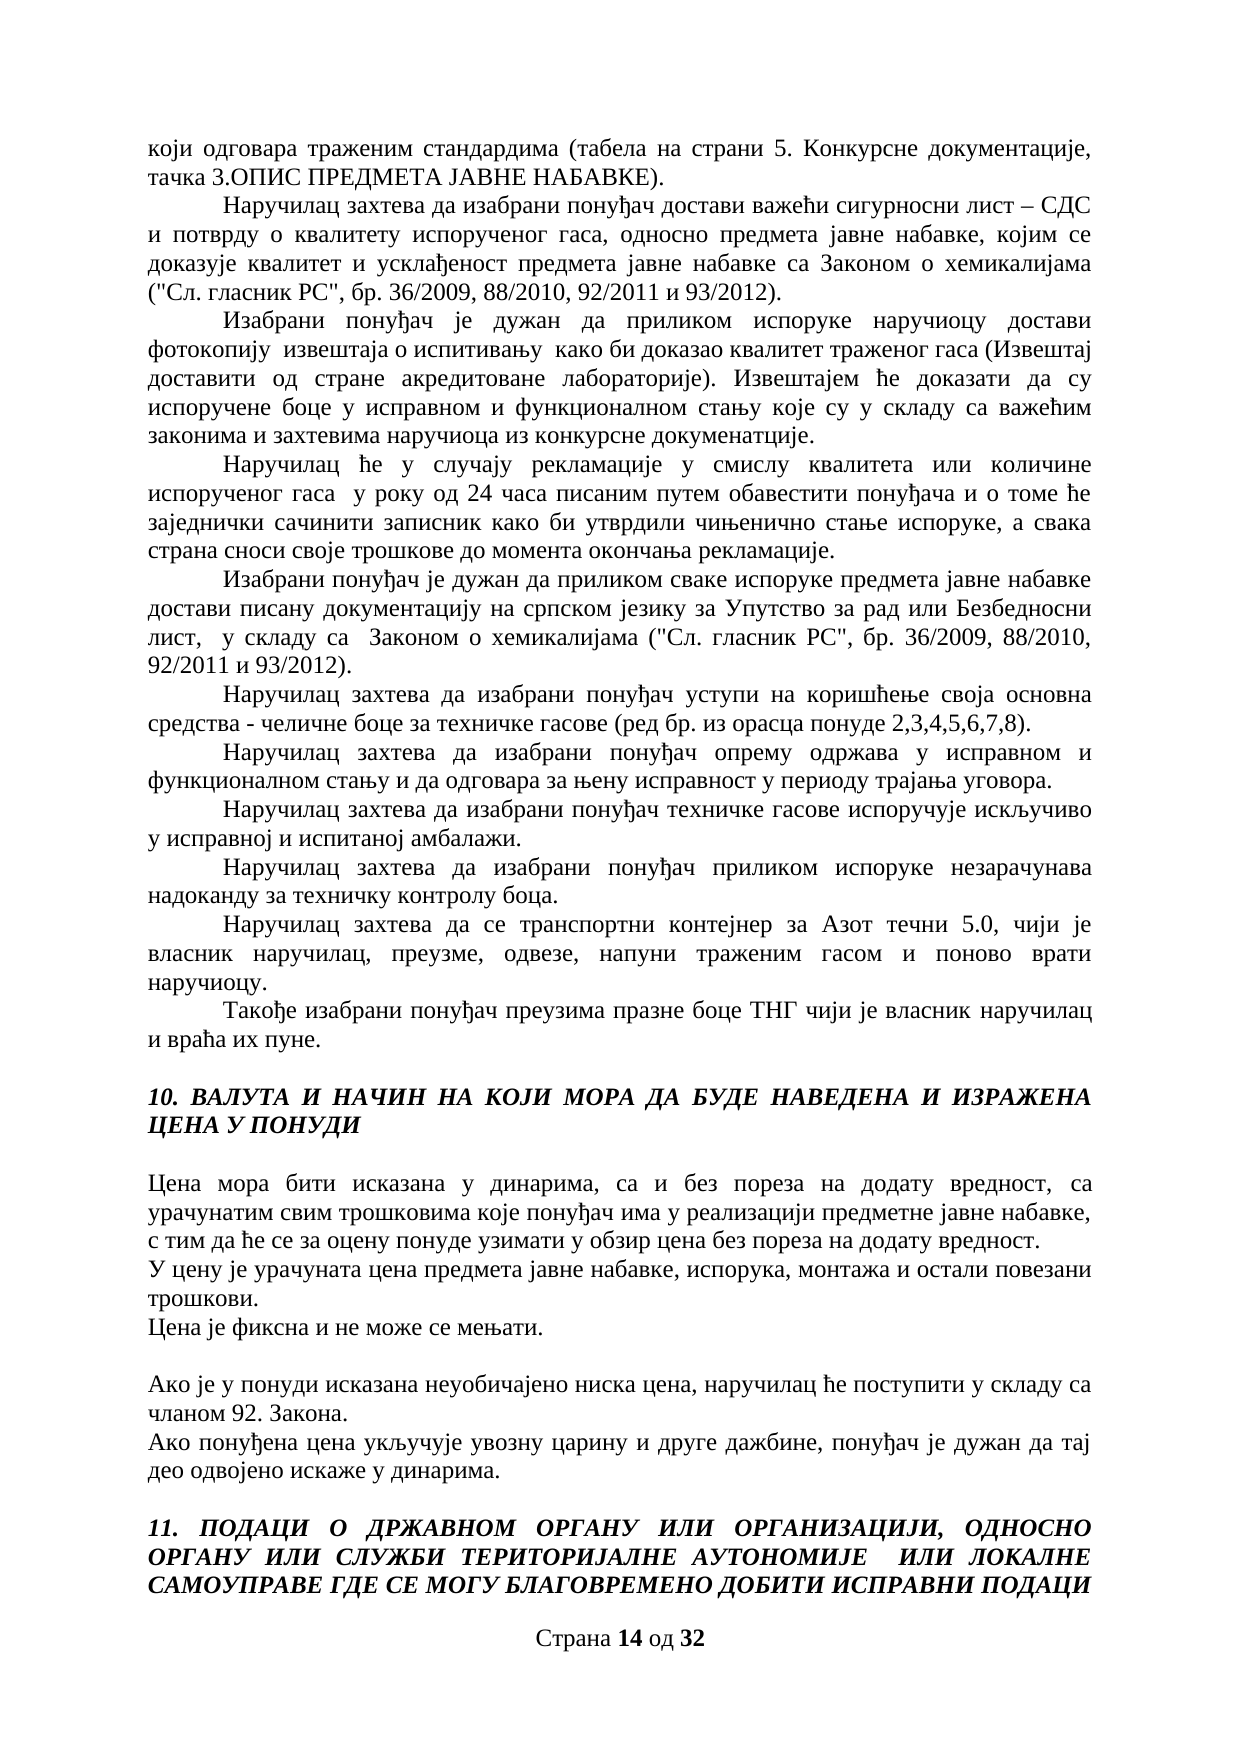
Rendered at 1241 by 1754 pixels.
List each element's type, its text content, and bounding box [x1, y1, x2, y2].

text Такође изабрани понуђач преузима празне боце ТНГ чији је власник наручилац и враћа их пуне. [148, 995, 1092, 1053]
text Наручилац захтева да изабрани понуђач техничке гасове испоручује искључиво у исправној и испитаној амбалажи. [148, 794, 1092, 852]
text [148, 1513, 1092, 1599]
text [148, 133, 1092, 190]
text У цену је урачуната цена предмета јавне набавке, испорука, монтажа и остали повезани трошкови. [148, 1254, 1092, 1312]
text Цена је фиксна и не може се мењати. [148, 1312, 1092, 1340]
text Наручилац захтева да изабрани понуђач уступи на коришћење своја основна средства - челичне боце за техничке гасове (ред бр. из орасца понуде 2,3,4,5,6,7,8). [148, 679, 1092, 737]
text Наручилац ће у случају рекламације у смислу квалитета или количине испорученог гаса у року од 24 часа писаним путем обавестити понуђача и о томе ће заједнички сачинити записник како би утврдили чињенично стање испоруке, а свака страна сноси своје трошкове до момента окончања рекламације. [148, 449, 1092, 564]
text Наручилац захтева да изабрани понуђач приликом испоруке незарачунава надоканду за техничку контролу боца. [148, 852, 1092, 909]
text Наручилац захтева да изабрани понуђач опрему одржава у исправном и функционалном стању и да одговара за њену исправност у периоду трајања уговора. [148, 737, 1092, 794]
text Ако је у понуди исказана неуобичајено ниска цена, наручилац ће поступити у складу са чланом 92. Закона. [148, 1369, 1092, 1427]
text Цена мора бити исказана у динарима, са и без пореза на додату вредност, са урачунатим свим трошковима које понуђач има у реализацији предметне јавне набавке, с тим да ће се за оцену понуде узимати у обзир цена без пореза на додату вредност. [148, 1168, 1092, 1254]
text Изабрани понуђач је дужан да приликом сваке испоруке предмета јавне набавке достави писану документацију на српском језику за Упутство за рад или Безбедносни лист, у складу са Законом о хемикалијама ("Сл. гласник РС", бр. 36/2009, 88/2010, 92/2011 и 93/2012). [148, 564, 1092, 679]
text Ако понуђена цена укључује увозну царину и друге дажбине, понуђач је дужан да тај део одвојено искаже у динарима. [148, 1427, 1092, 1484]
text Наручилац захтева да изабрани понуђач достави важећи сигурносни лист – СДС и потврду о квалитету испорученог гаса, односно предмета јавне набавке, којим се доказује квалитет и усклађеност предмета јавне набавке са Законом о хемикалијама ("Сл. гласник РС", бр. 36/2009, 88/2010, 92/2011 и 93/2012). [148, 190, 1092, 305]
text Изабрани понуђач је дужан да приликом испоруке наручиоцу достави фотокопију извештаја о испитивању како би доказао квалитет траженог гаса (Извештај доставити од стране акредитоване лабораторије). Извештајем ће доказати да су испоручене боце у исправном и функционалном стању које су у складу са важећим законима и захтевима наручиоца из конкурсне докуменатције. [148, 305, 1092, 449]
text 10. ВАЛУТА И НАЧИН НА КОЈИ МОРА ДА БУДЕ НАВЕДЕНА И ИЗРАЖЕНА ЦЕНА У ПОНУДИ [148, 1082, 1092, 1139]
text Наручилац захтева да се транспортни контејнер за Азот течни 5.0, чији је власник наручилац, преузме, одвезе, напуни траженим гасом и поново врати наручиоцу. [148, 909, 1092, 995]
